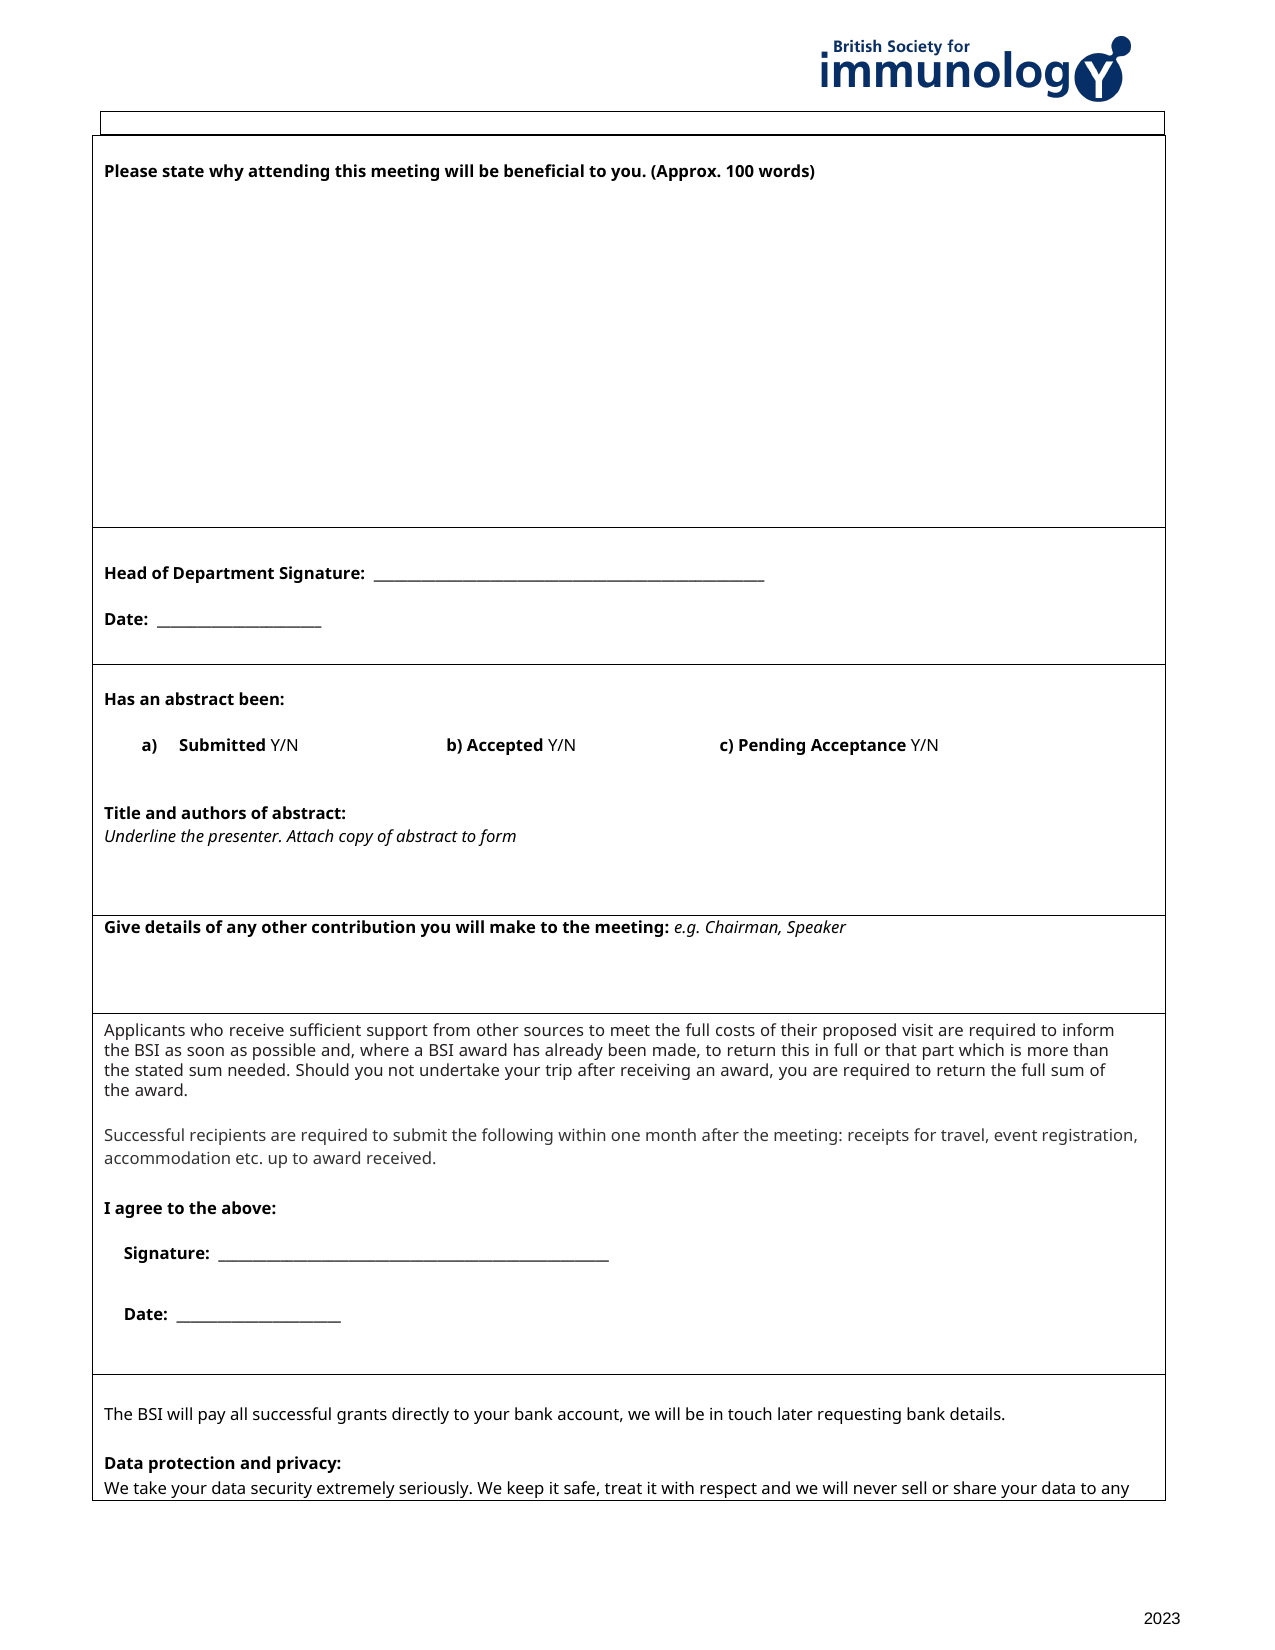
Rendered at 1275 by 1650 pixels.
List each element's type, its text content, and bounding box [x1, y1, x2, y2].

table_cell Head of Department Signature: _________________________________________________________ Date: ________________________ [93, 528, 1165, 664]
table_cell Has an abstract been: Submitted Y/N b) Accepted Y/N c) Pending Acceptance Y/N Title and authors of abstract: Underline the presenter. Attach copy of abstract to form [93, 665, 1165, 915]
table_cell Applicants who receive sufficient support from other sources to meet the full costs of their proposed visit are required to inform the BSI as soon as possible and, where a BSI award has already been made, to return this in full or that part which is more than the stated sum needed. Should you not undertake your trip after receiving an award, you are required to return the full sum of the award. Successful recipients are required to submit the following within one month after the meeting: receipts for travel, event registration, accommodation etc. up to award received. I agree to the above: Signature: _________________________________________________________ Date: ________________________ [93, 1014, 1165, 1373]
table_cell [93, 1375, 1165, 1499]
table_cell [101, 112, 1164, 134]
picture [821, 36, 1131, 102]
table_header Please state why attending this meeting will be beneficial to you. (Approx. 100 words) [93, 136, 1165, 527]
table_cell Give details of any other contribution you will make to the meeting: e.g. Chairman, Speaker [93, 916, 1165, 1013]
